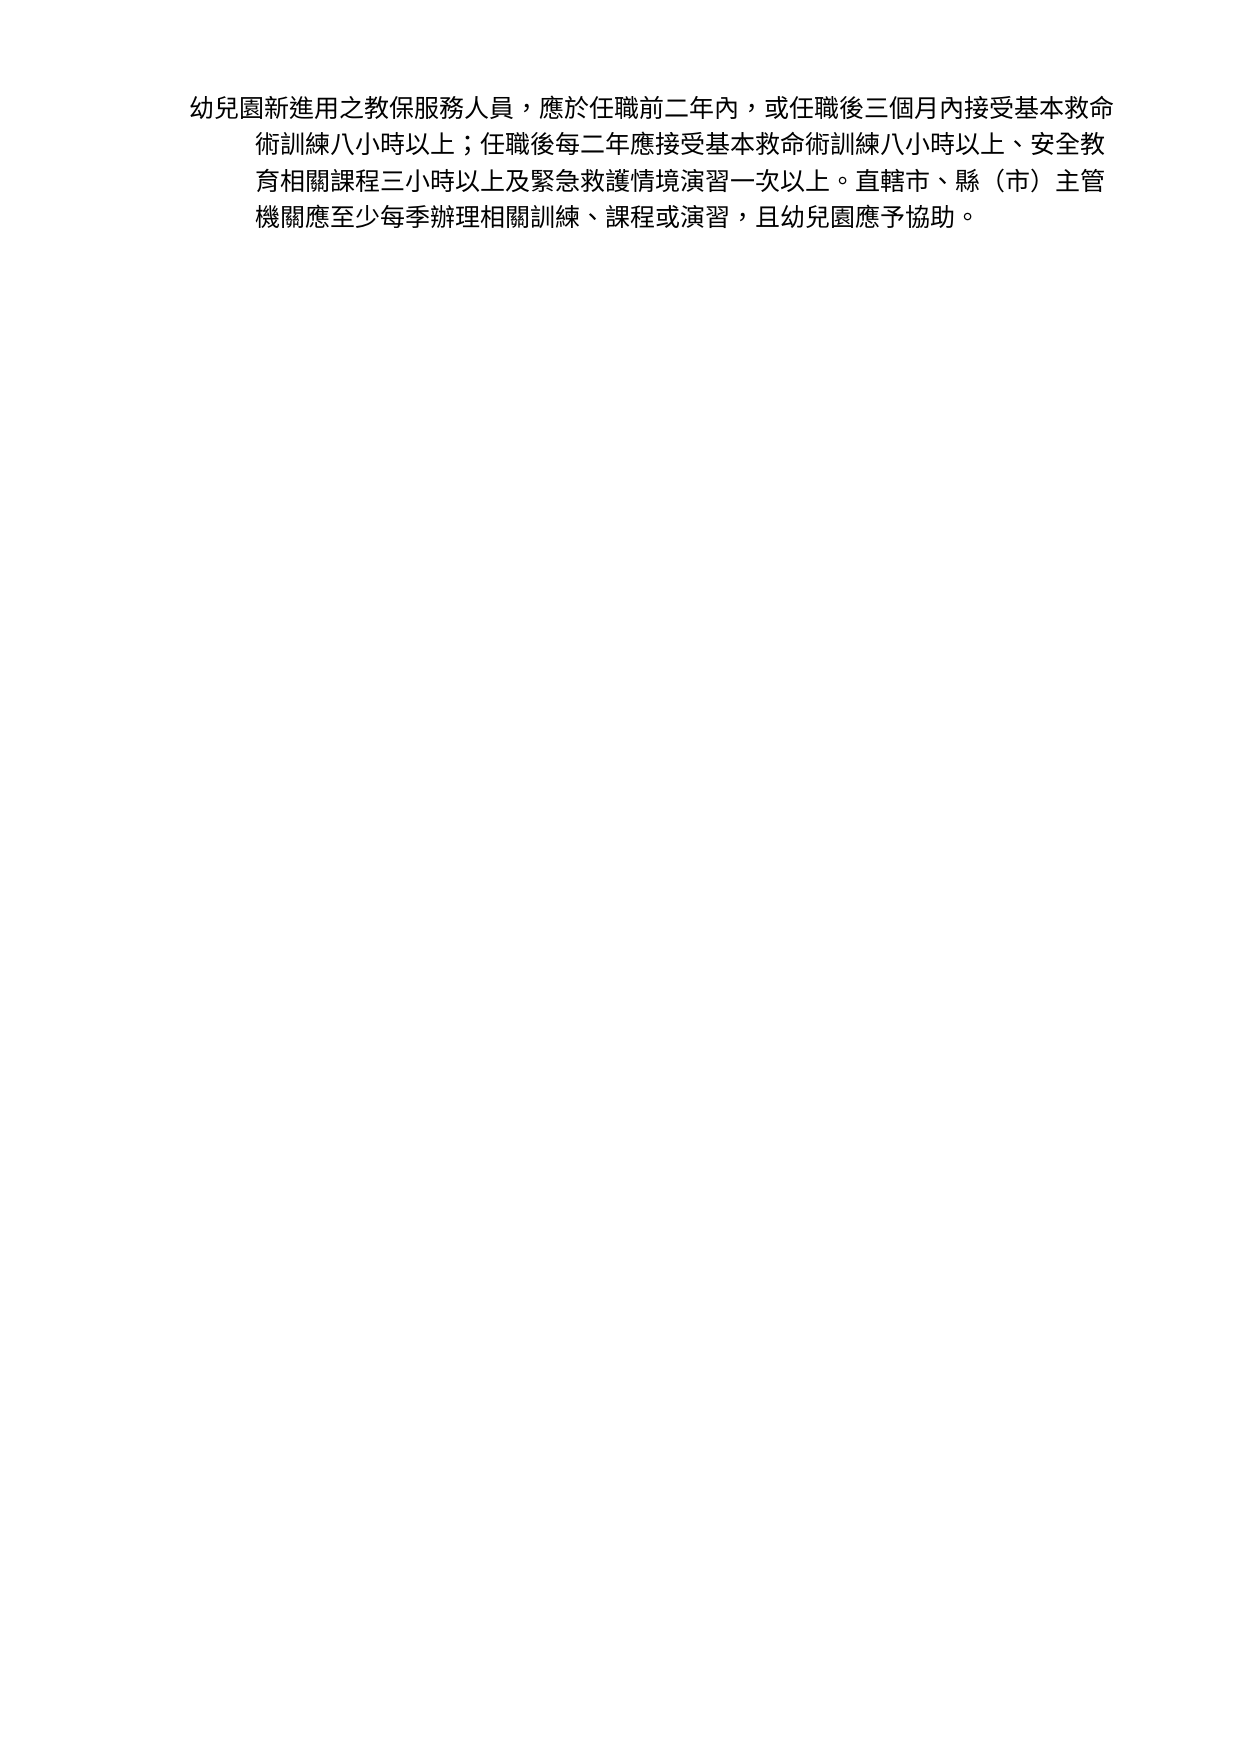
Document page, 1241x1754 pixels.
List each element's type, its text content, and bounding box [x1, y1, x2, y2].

text 幼兒園新進用之教保服務人員，應於任職前二年內，或任職後三個月內接受基本救命術訓練八小時以上；任職後每二年應接受基本救命術訓練八小時以上、安全教育相關課程三小時以上及緊急救護情境演習一次以上。直轄市、縣（市）主管機關應至少每季辦理相關訓練、課程或演習，且幼兒園應予協助。 [118, 89, 1122, 234]
